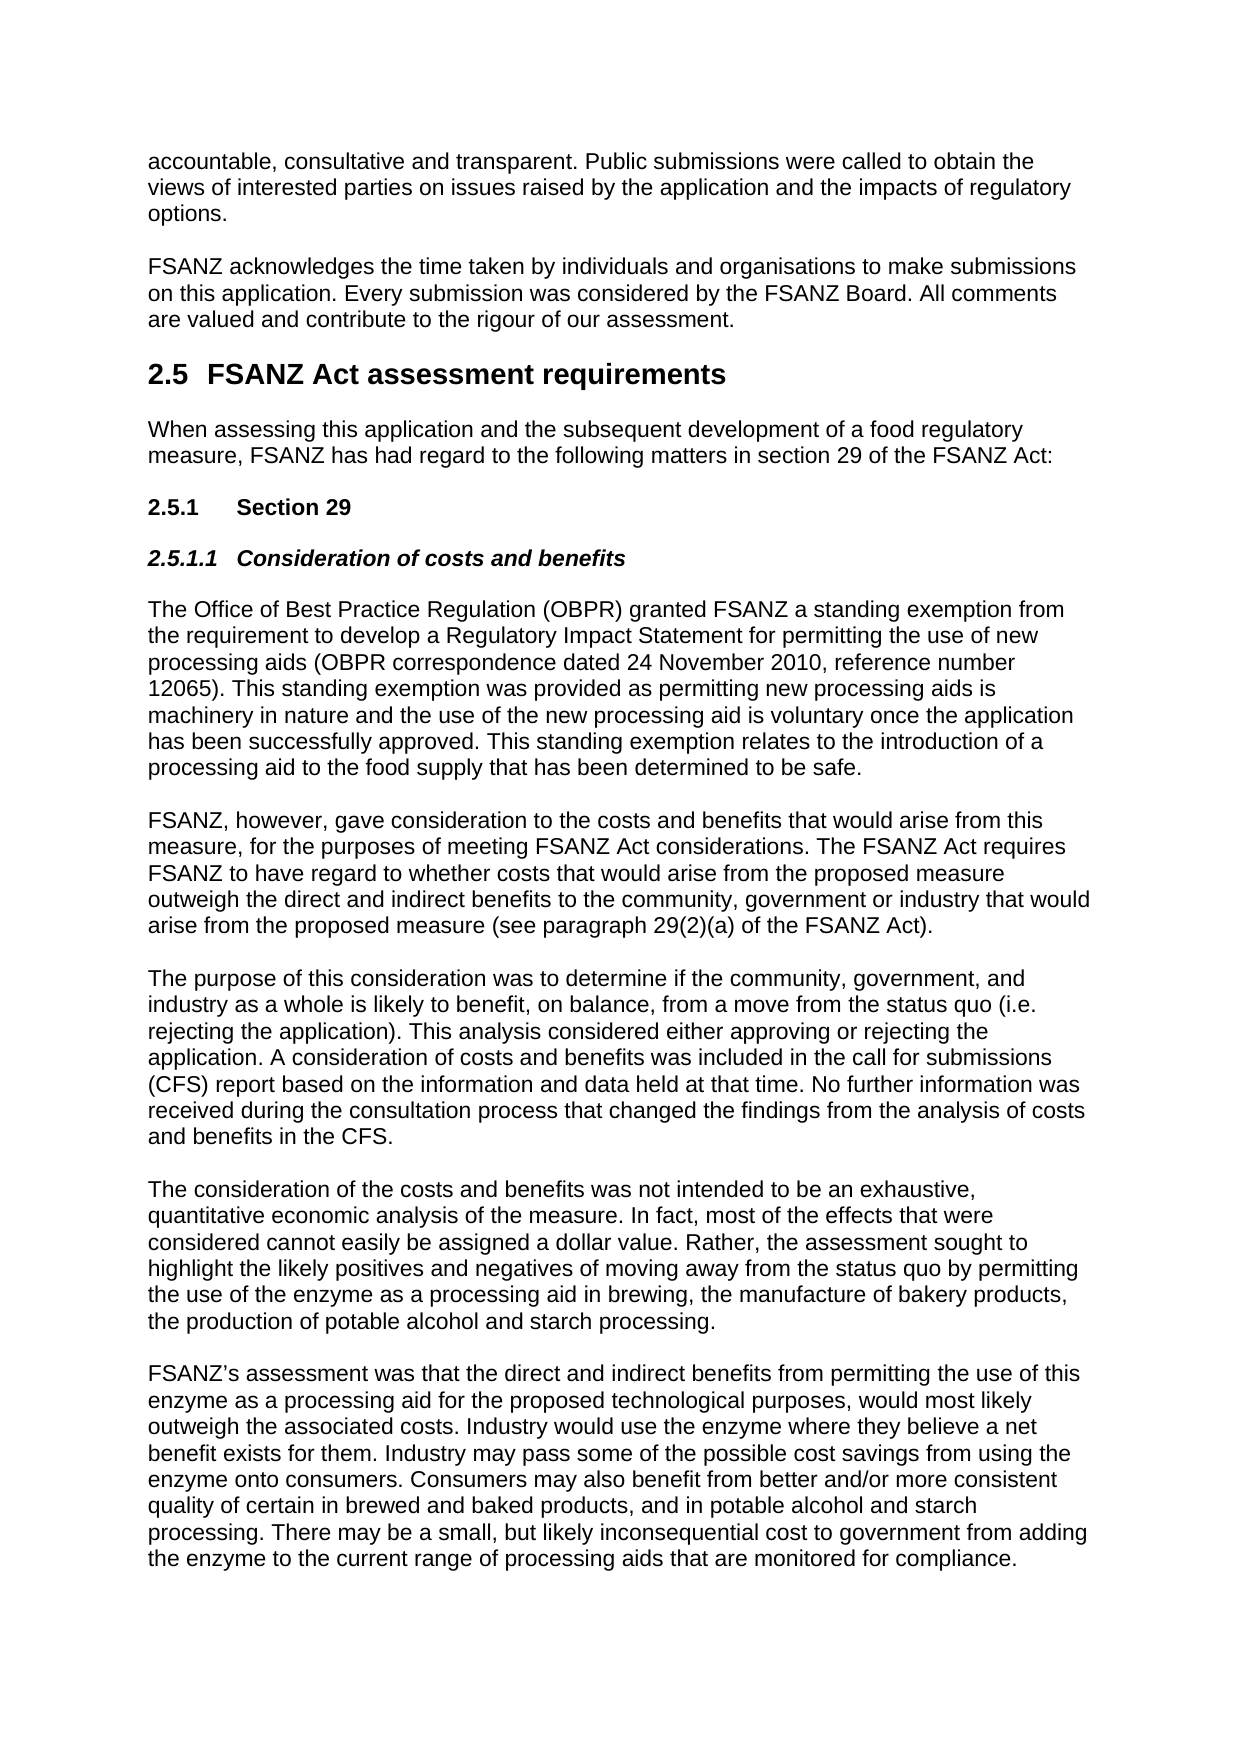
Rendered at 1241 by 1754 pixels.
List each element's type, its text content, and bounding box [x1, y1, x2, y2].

text The purpose of this consideration was to determine if the community, government, and industry as a whole is likely to benefit, on balance, from a move from the status quo (i.e. rejecting the application). This analysis considered either approving or rejecting the application. A consideration of costs and benefits was included in the call for submissions (CFS) report based on the information and data held at that time. No further information was received during the consultation process that changed the findings from the analysis of costs and benefits in the CFS. [148, 965, 1092, 1149]
text The Office of Best Practice Regulation (OBPR) granted FSANZ a standing exemption from the requirement to develop a Regulatory Impact Statement for permitting the use of new processing aids (OBPR correspondence dated 24 November 2010, reference number 12065). This standing exemption was provided as permitting new processing aids is machinery in nature and the use of the new processing aid is voluntary once the application has been successfully approved. This standing exemption relates to the introduction of a processing aid to the food supply that has been determined to be safe. [148, 596, 1092, 781]
text When assessing this application and the subsequent development of a food regulatory measure, FSANZ has had regard to the following matters in section 29 of the FSANZ Act: [148, 416, 1092, 468]
text The consideration of the costs and benefits was not intended to be an exhaustive, quantitative economic analysis of the measure. In fact, most of the effects that were considered cannot easily be assigned a dollar value. Rather, the assessment sought to highlight the likely positives and negatives of moving away from the status quo by permitting the use of the enzyme as a processing aid in brewing, the manufacture of bakery products, the production of potable alcohol and starch processing. [148, 1176, 1092, 1334]
text FSANZ’s assessment was that the direct and indirect benefits from permitting the use of this enzyme as a processing aid for the proposed technological purposes, would most likely outweigh the associated costs. Industry would use the enzyme where they believe a net benefit exists for them. Industry may pass some of the possible cost savings from using the enzyme onto consumers. Consumers may also benefit from better and/or more consistent quality of certain in brewed and baked products, and in potable alcohol and starch processing. There may be a small, but likely inconsequential cost to government from adding the enzyme to the current range of processing aids that are monitored for compliance. [148, 1360, 1092, 1571]
subtitle 2.5.1.1 Consideration of costs and benefits [148, 545, 1092, 571]
subtitle 2.5.1 Section 29 [148, 493, 1092, 520]
text FSANZ, however, gave consideration to the costs and benefits that would arise from this measure, for the purposes of meeting FSANZ Act considerations. The FSANZ Act requires FSANZ to have regard to whether costs that would arise from the proposed measure outweigh the direct and indirect benefits to the community, government or industry that would arise from the proposed measure (see paragraph 29(2)(a) of the FSANZ Act). [148, 807, 1092, 939]
text FSANZ acknowledges the time taken by individuals and organisations to make submissions on this application. Every submission was considered by the FSANZ Board. All comments are valued and contribute to the rigour of our assessment. [148, 253, 1092, 332]
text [148, 148, 1092, 227]
subtitle 2.5 FSANZ Act assessment requirements [148, 357, 1092, 391]
